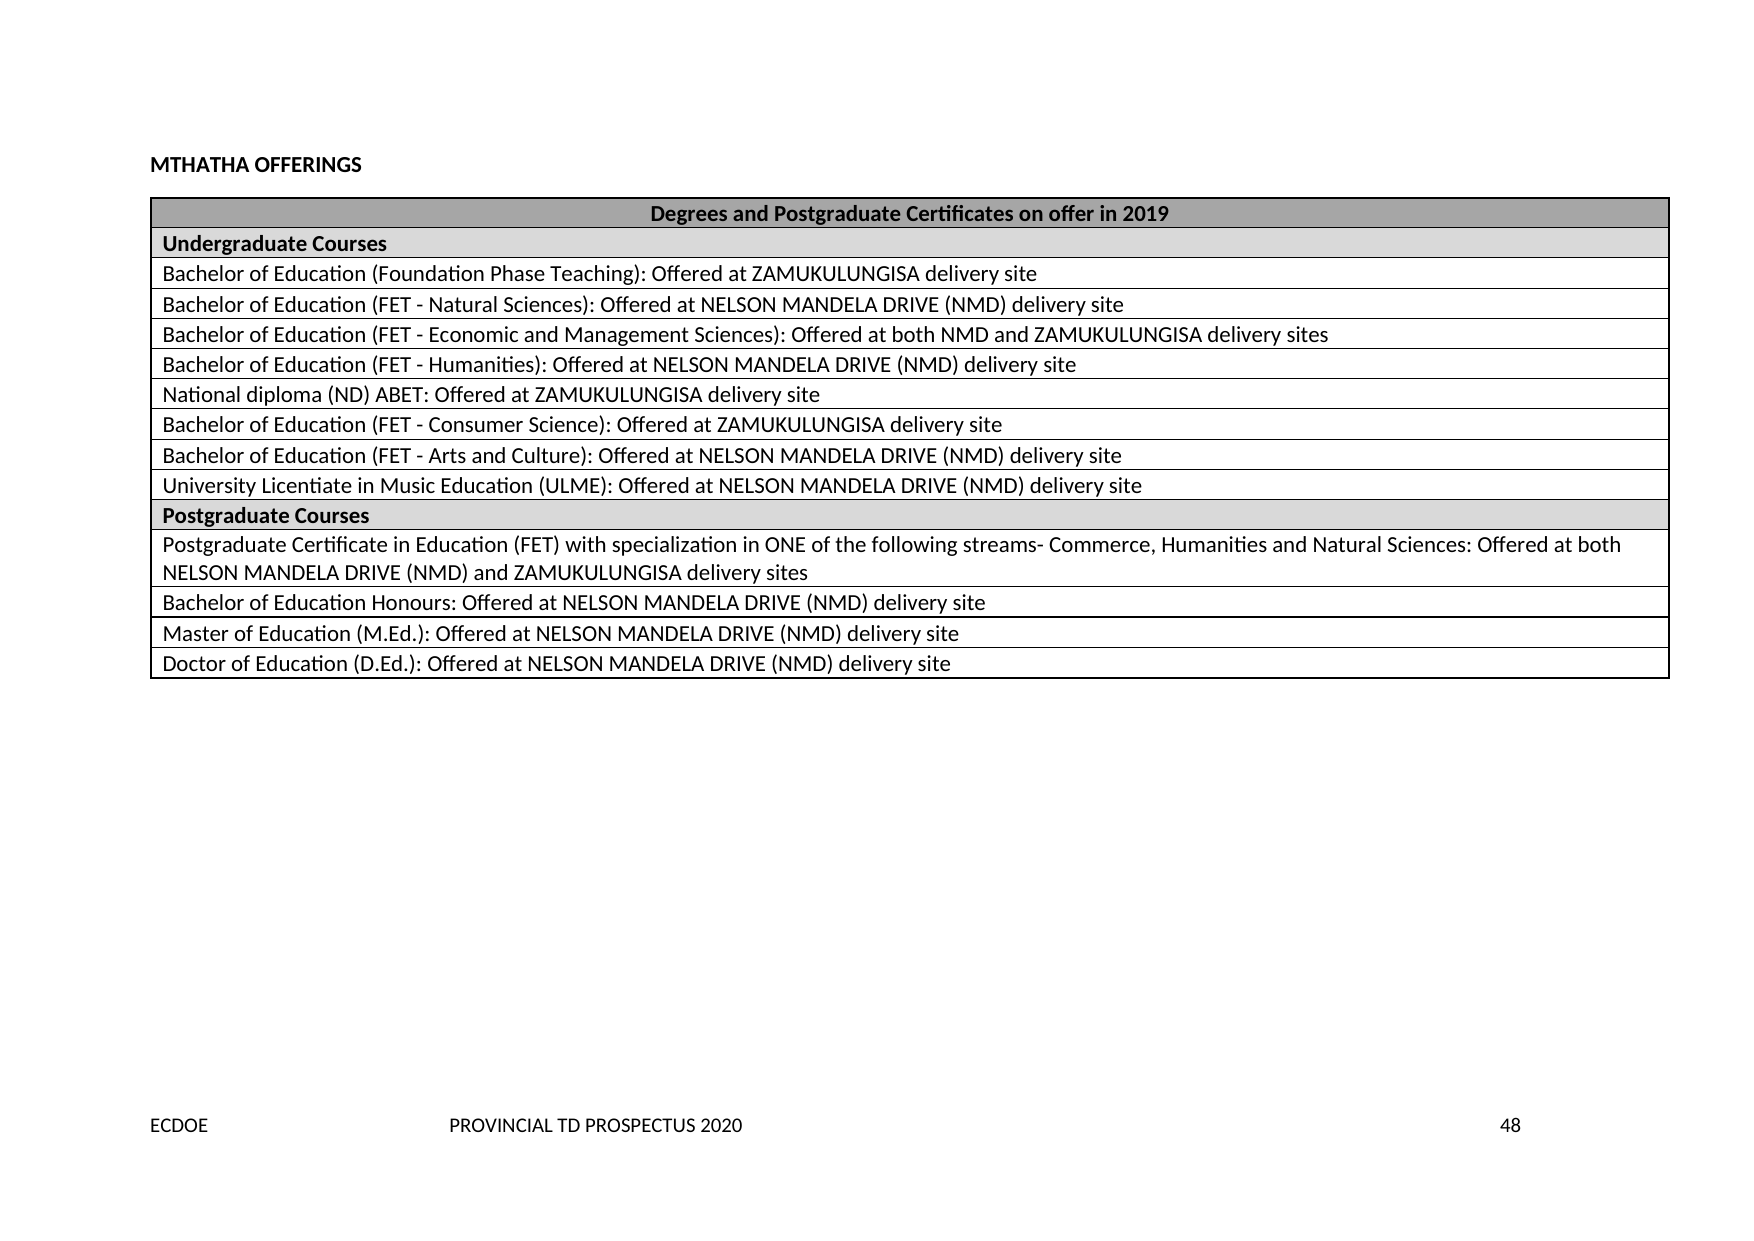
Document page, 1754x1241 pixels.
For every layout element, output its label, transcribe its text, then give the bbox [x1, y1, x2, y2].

table_cell Bachelor of Education Honours: Offered at NELSON MANDELA DRIVE (NMD) delivery site [152, 587, 1668, 616]
table_header Degrees and Postgraduate Certificates on offer in 2019 [152, 199, 1668, 227]
table_cell Postgraduate Courses [152, 500, 1668, 529]
table_cell Doctor of Education (D.Ed.): Offered at NELSON MANDELA DRIVE (NMD) delivery site [152, 648, 1668, 677]
table_cell Bachelor of Education (FET - Consumer Science): Offered at ZAMUKULUNGISA delivery site [152, 409, 1668, 438]
table_cell Bachelor of Education (FET - Economic and Management Sciences): Offered at both NMD and ZAMUKULUNGISA delivery sites [152, 319, 1668, 348]
table_cell Postgraduate Certificate in Education (FET) with specialization in ONE of the following streams- Commerce, Humanities and Natural Sciences: Offered at both NELSON MANDELA DRIVE (NMD) and ZAMUKULUNGISA delivery sites [152, 530, 1668, 586]
table_cell Bachelor of Education (FET - Humanities): Offered at NELSON MANDELA DRIVE (NMD) delivery site [152, 349, 1668, 378]
table_cell Bachelor of Education (Foundation Phase Teaching): Offered at ZAMUKULUNGISA delivery site [152, 258, 1668, 287]
table_cell Master of Education (M.Ed.): Offered at NELSON MANDELA DRIVE (NMD) delivery site [152, 618, 1668, 647]
table_cell Undergraduate Courses [152, 228, 1668, 257]
text MTHATHA OFFERINGS [150, 150, 1604, 178]
table_cell University Licentiate in Music Education (ULME): Offered at NELSON MANDELA DRIVE (NMD) delivery site [152, 470, 1668, 499]
table_cell National diploma (ND) ABET: Offered at ZAMUKULUNGISA delivery site [152, 379, 1668, 408]
table_cell Bachelor of Education (FET - Arts and Culture): Offered at NELSON MANDELA DRIVE (NMD) delivery site [152, 440, 1668, 469]
table_cell Bachelor of Education (FET - Natural Sciences): Offered at NELSON MANDELA DRIVE (NMD) delivery site [152, 289, 1668, 318]
